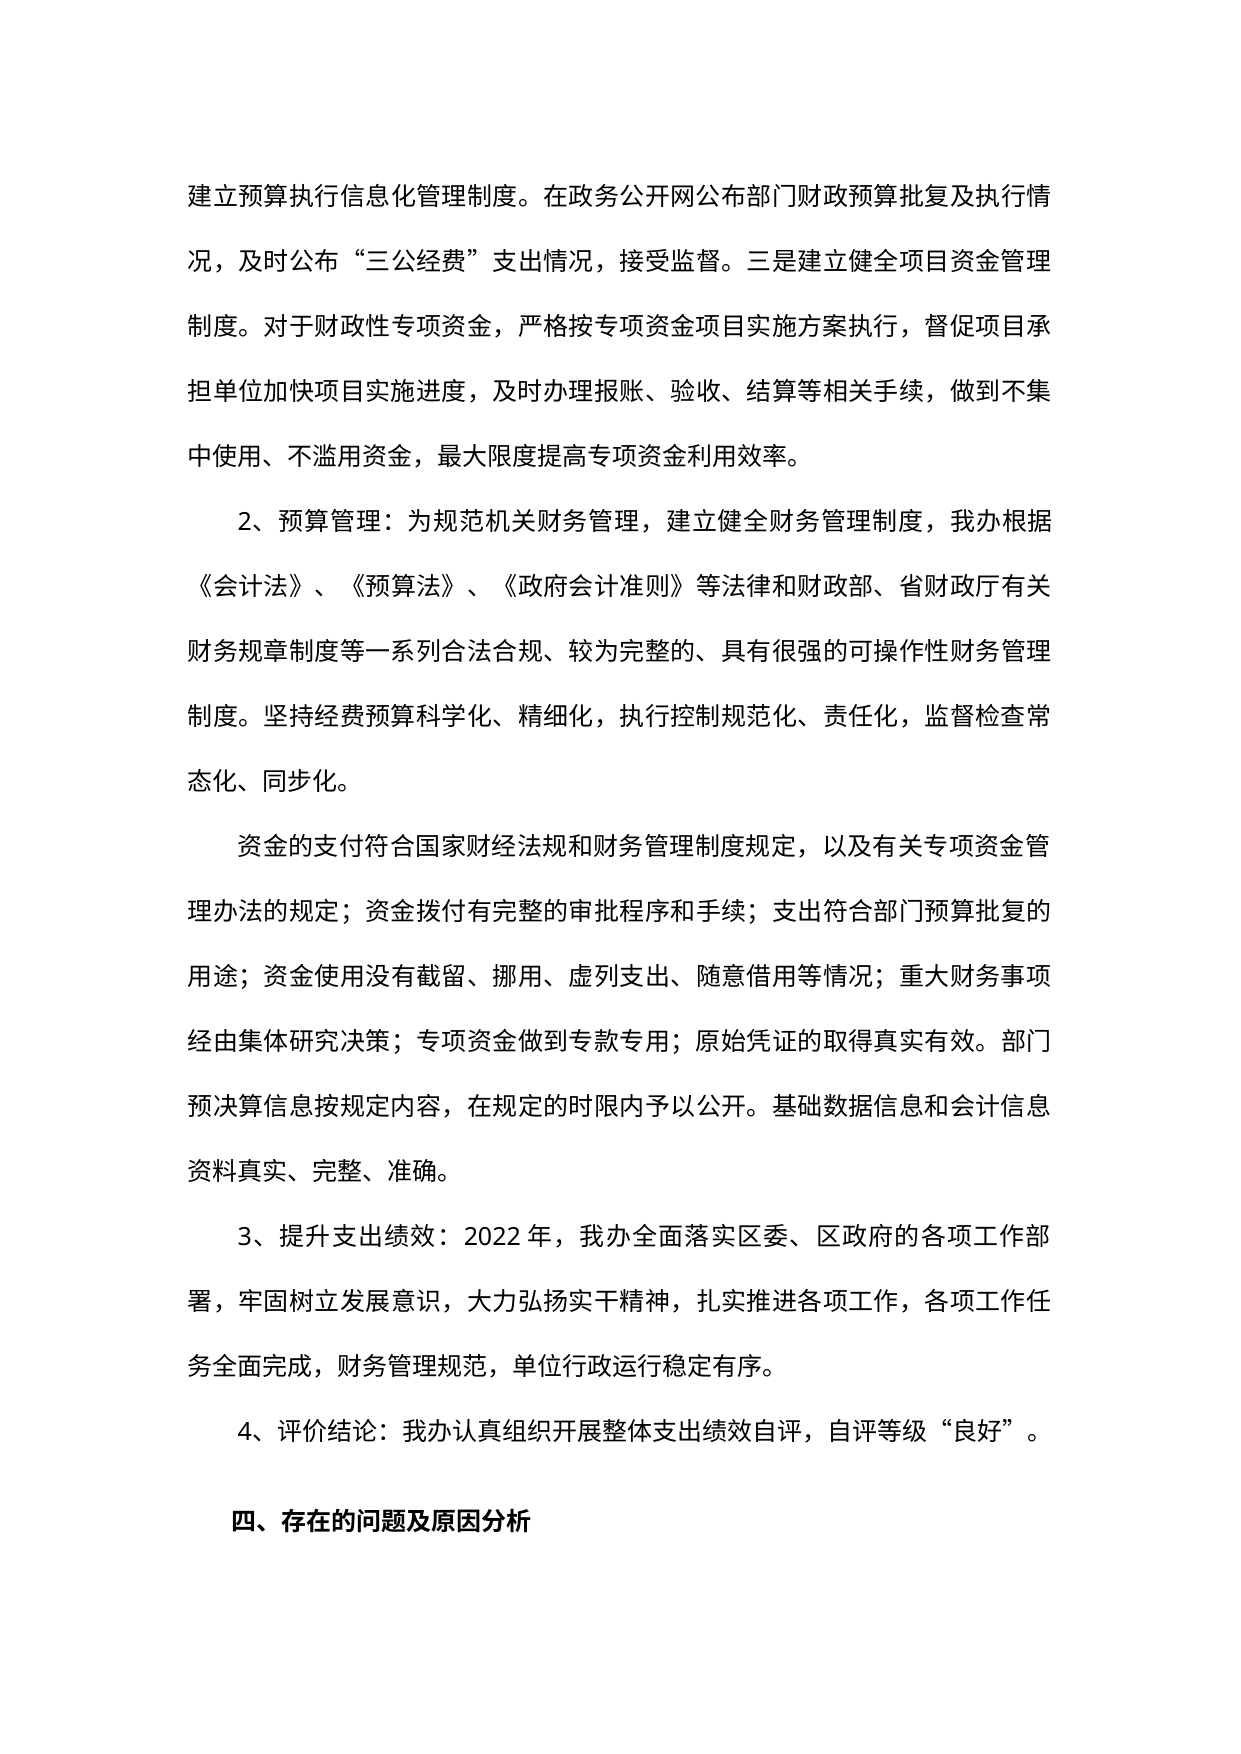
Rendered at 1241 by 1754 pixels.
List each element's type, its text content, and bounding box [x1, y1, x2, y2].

text 资金的支付符合国家财经法规和财务管理制度规定，以及有关专项资金管理办法的规定；资金拨付有完整的审批程序和手续；支出符合部门预算批复的用途；资金使用没有截留、挪用、虚列支出、随意借用等情况；重大财务事项经由集体研究决策；专项资金做到专款专用；原始凭证的取得真实有效。部门预决算信息按规定内容，在规定的时限内予以公开。基础数据信息和会计信息资料真实、完整、准确。 [187, 812, 1053, 1202]
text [187, 162, 1053, 487]
text 4、评价结论：我办认真组织开展整体支出绩效自评，自评等级“良好”。 [187, 1397, 1053, 1462]
list 存在的问题及原因分析 [187, 1487, 1053, 1552]
text 3、提升支出绩效：2022年，我办全面落实区委、区政府的各项工作部署，牢固树立发展意识，大力弘扬实干精神，扎实推进各项工作，各项工作任务全面完成，财务管理规范，单位行政运行稳定有序。 [187, 1202, 1053, 1397]
text 2、预算管理：为规范机关财务管理，建立健全财务管理制度，我办根据《会计法》、《预算法》、《政府会计准则》等法律和财政部、省财政厅有关财务规章制度等一系列合法合规、较为完整的、具有很强的可操作性财务管理制度。坚持经费预算科学化、精细化，执行控制规范化、责任化，监督检查常态化、同步化。 [187, 487, 1053, 812]
